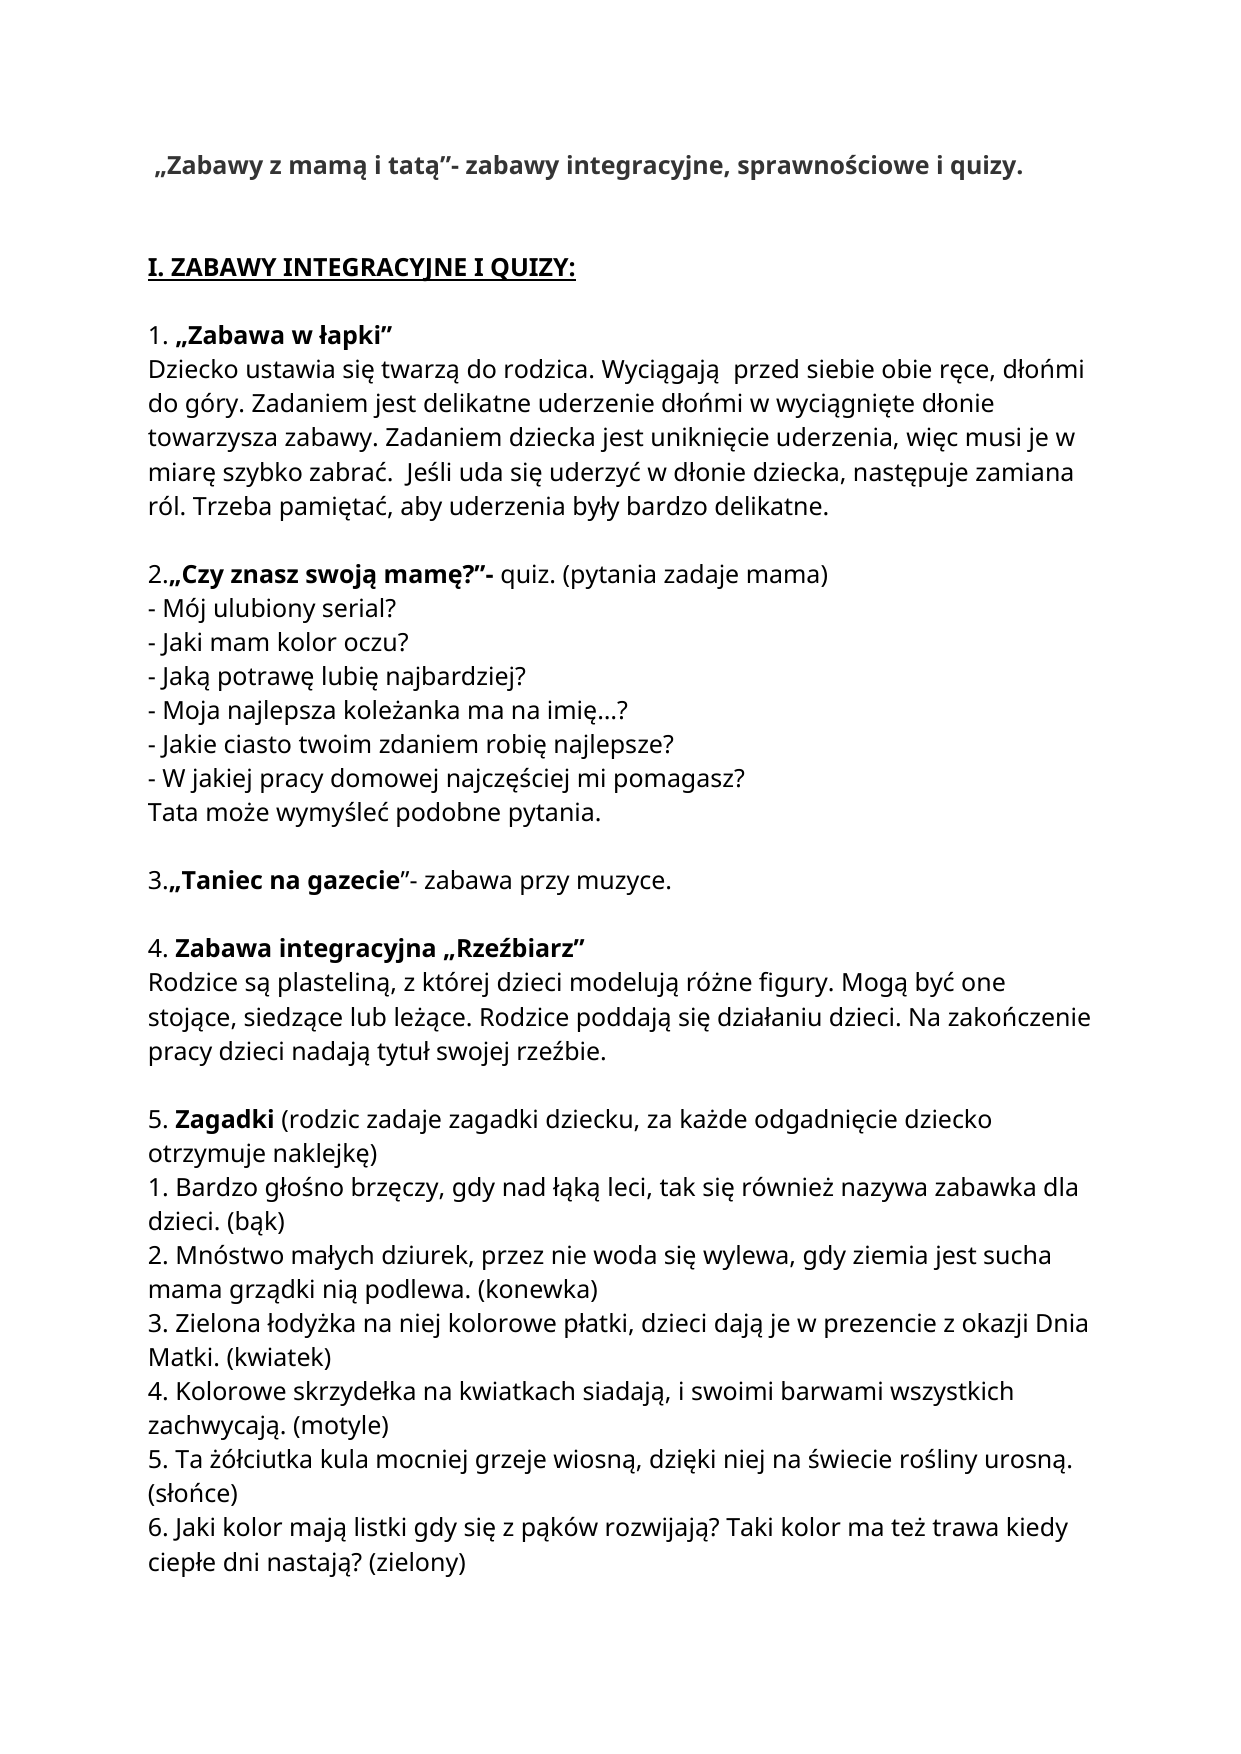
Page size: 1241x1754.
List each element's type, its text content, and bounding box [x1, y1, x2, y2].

text 4. Zabawa integracyjna „Rzeźbiarz” Rodzice są plasteliną, z której dzieci modelują różne figury. Mogą być one stojące, siedzące lub leżące. Rodzice poddają się działaniu dzieci. Na zakończenie pracy dzieci nadają tytuł swojej rzeźbie. [148, 931, 1093, 1067]
text 1. Bardzo głośno brzęczy, gdy nad łąką leci, tak się również nazywa zabawka dla dzieci. (bąk) [148, 1169, 1093, 1238]
text 2. Mnóstwo małych dziurek, przez nie woda się wylewa, gdy ziemia jest sucha mama grządki nią podlewa. (konewka) [148, 1238, 1093, 1306]
text 3. Zielona łodyżka na niej kolorowe płatki, dzieci dają je w prezencie z okazji Dnia Matki. (kwiatek) [148, 1306, 1093, 1374]
text - Jaką potrawę lubię najbardziej? [148, 658, 1093, 693]
text „Zabawy z mamą i tatą”- zabawy integracyjne, sprawnościowe i quizy. [148, 148, 1093, 182]
text 5. Zagadki (rodzic zadaje zagadki dziecku, za każde odgadnięcie dziecko otrzymuje naklejkę) [148, 1101, 1093, 1169]
text 5. Ta żółciutka kula mocniej grzeje wiosną, dzięki niej na świecie rośliny urosną. (słońce) [148, 1442, 1093, 1510]
text 4. Kolorowe skrzydełka na kwiatkach siadają, i swoimi barwami wszystkich zachwycają. (motyle) [148, 1374, 1093, 1442]
text - W jakiej pracy domowej najczęściej mi pomagasz? [148, 761, 1093, 795]
text Dziecko ustawia się twarzą do rodzica. Wyciągają przed siebie obie ręce, dłońmi do góry. Zadaniem jest delikatne uderzenie dłońmi w wyciągnięte dłonie towarzysza zabawy. Zadaniem dziecka jest uniknięcie uderzenia, więc musi je w miarę szybko zabrać. Jeśli uda się uderzyć w dłonie dziecka, następuje zamiana ról. Trzeba pamiętać, aby uderzenia były bardzo delikatne. [148, 352, 1093, 522]
text - Jaki mam kolor oczu? [148, 624, 1093, 658]
text 3.„Taniec na gazecie”- zabawa przy muzyce. [148, 863, 1093, 897]
text - Moja najlepsza koleżanka ma na imię…? [148, 693, 1093, 727]
text - Jakie ciasto twoim zdaniem robię najlepsze? [148, 727, 1093, 761]
text I. ZABAWY INTEGRACYJNE I QUIZY: [148, 250, 1093, 284]
text - Mój ulubiony serial? [148, 590, 1093, 624]
text 6. Jaki kolor mają listki gdy się z pąków rozwijają? Taki kolor ma też trawa kiedy ciepłe dni nastają? (zielony) [148, 1510, 1093, 1578]
text 2.„Czy znasz swoją mamę?”- quiz. (pytania zadaje mama) [148, 556, 1093, 590]
text Tata może wymyśleć podobne pytania. [148, 795, 1093, 829]
text 1. „Zabawa w łapki” [148, 318, 1093, 352]
